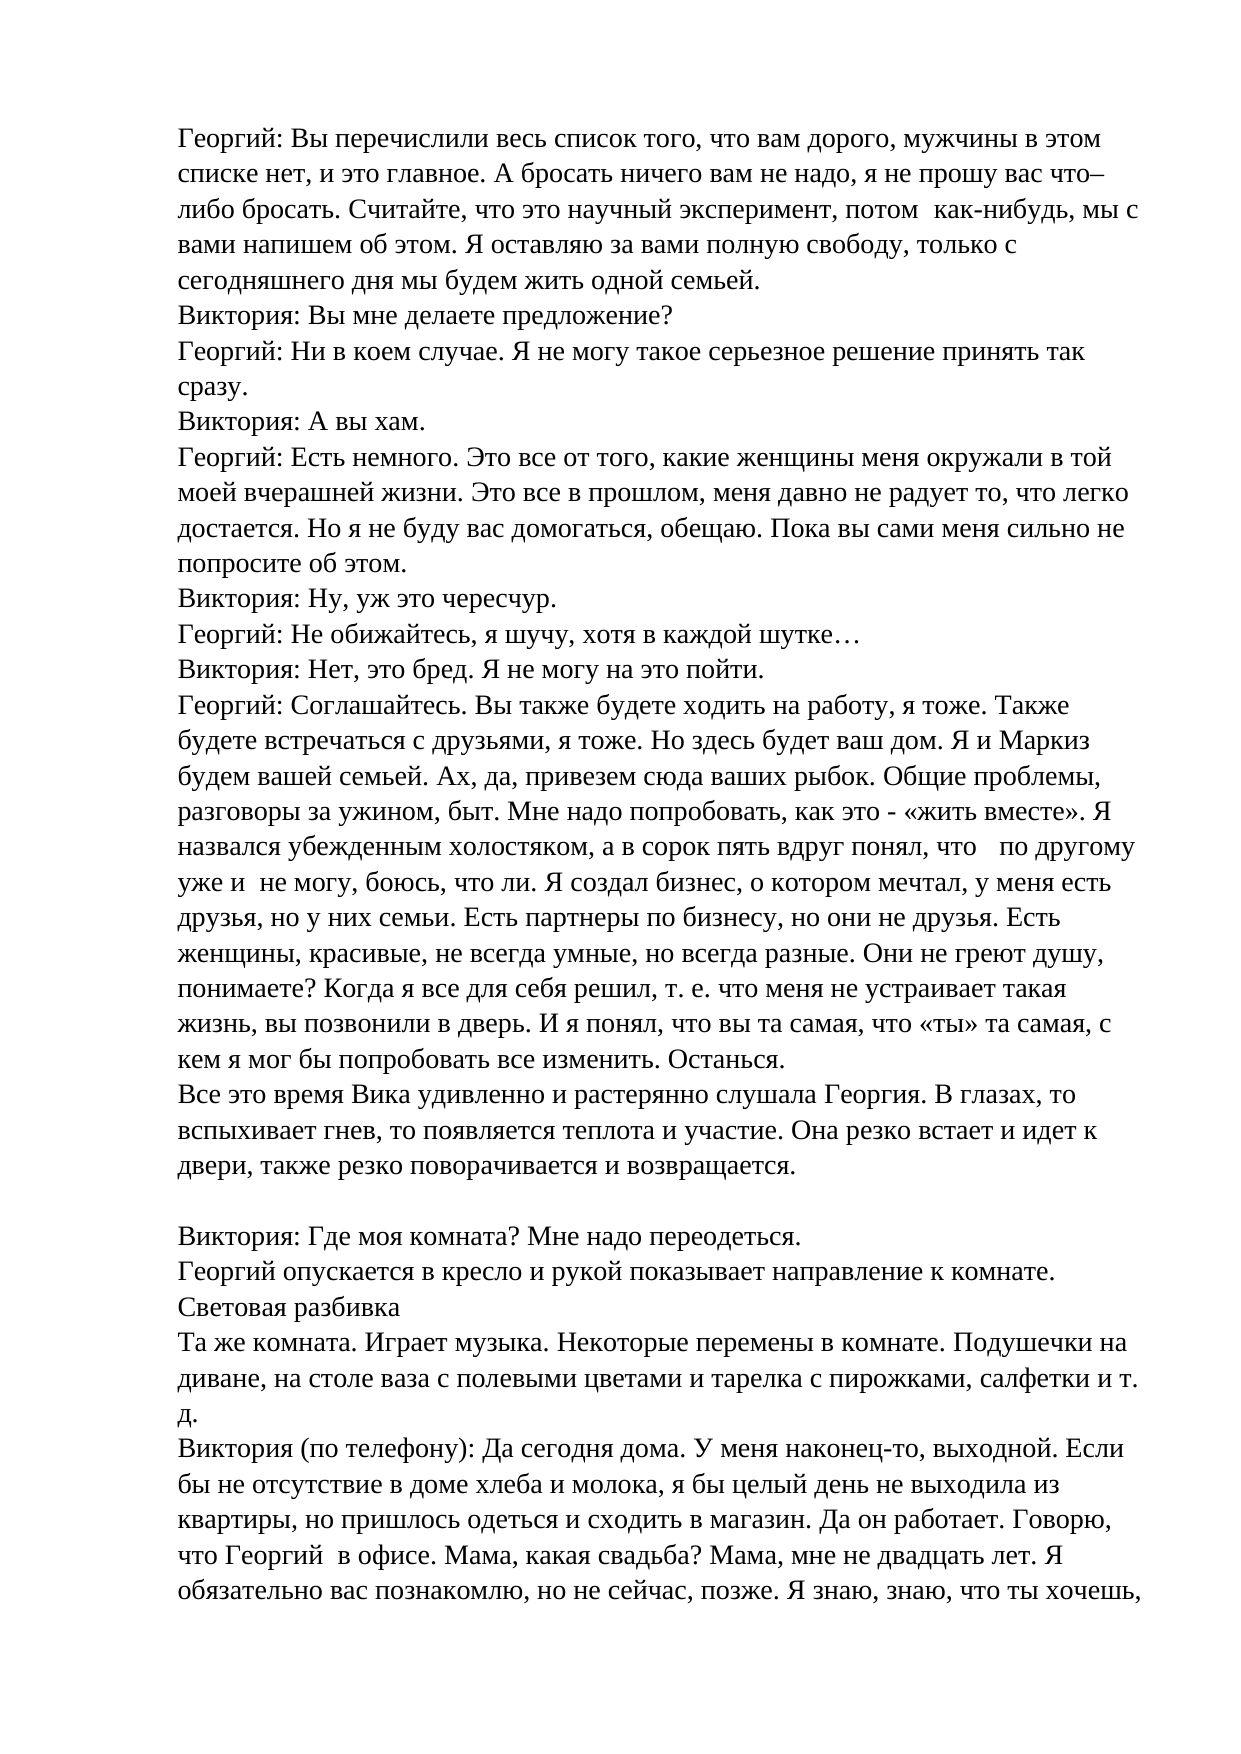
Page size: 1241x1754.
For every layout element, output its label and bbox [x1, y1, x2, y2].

text [177, 118, 1152, 1606]
